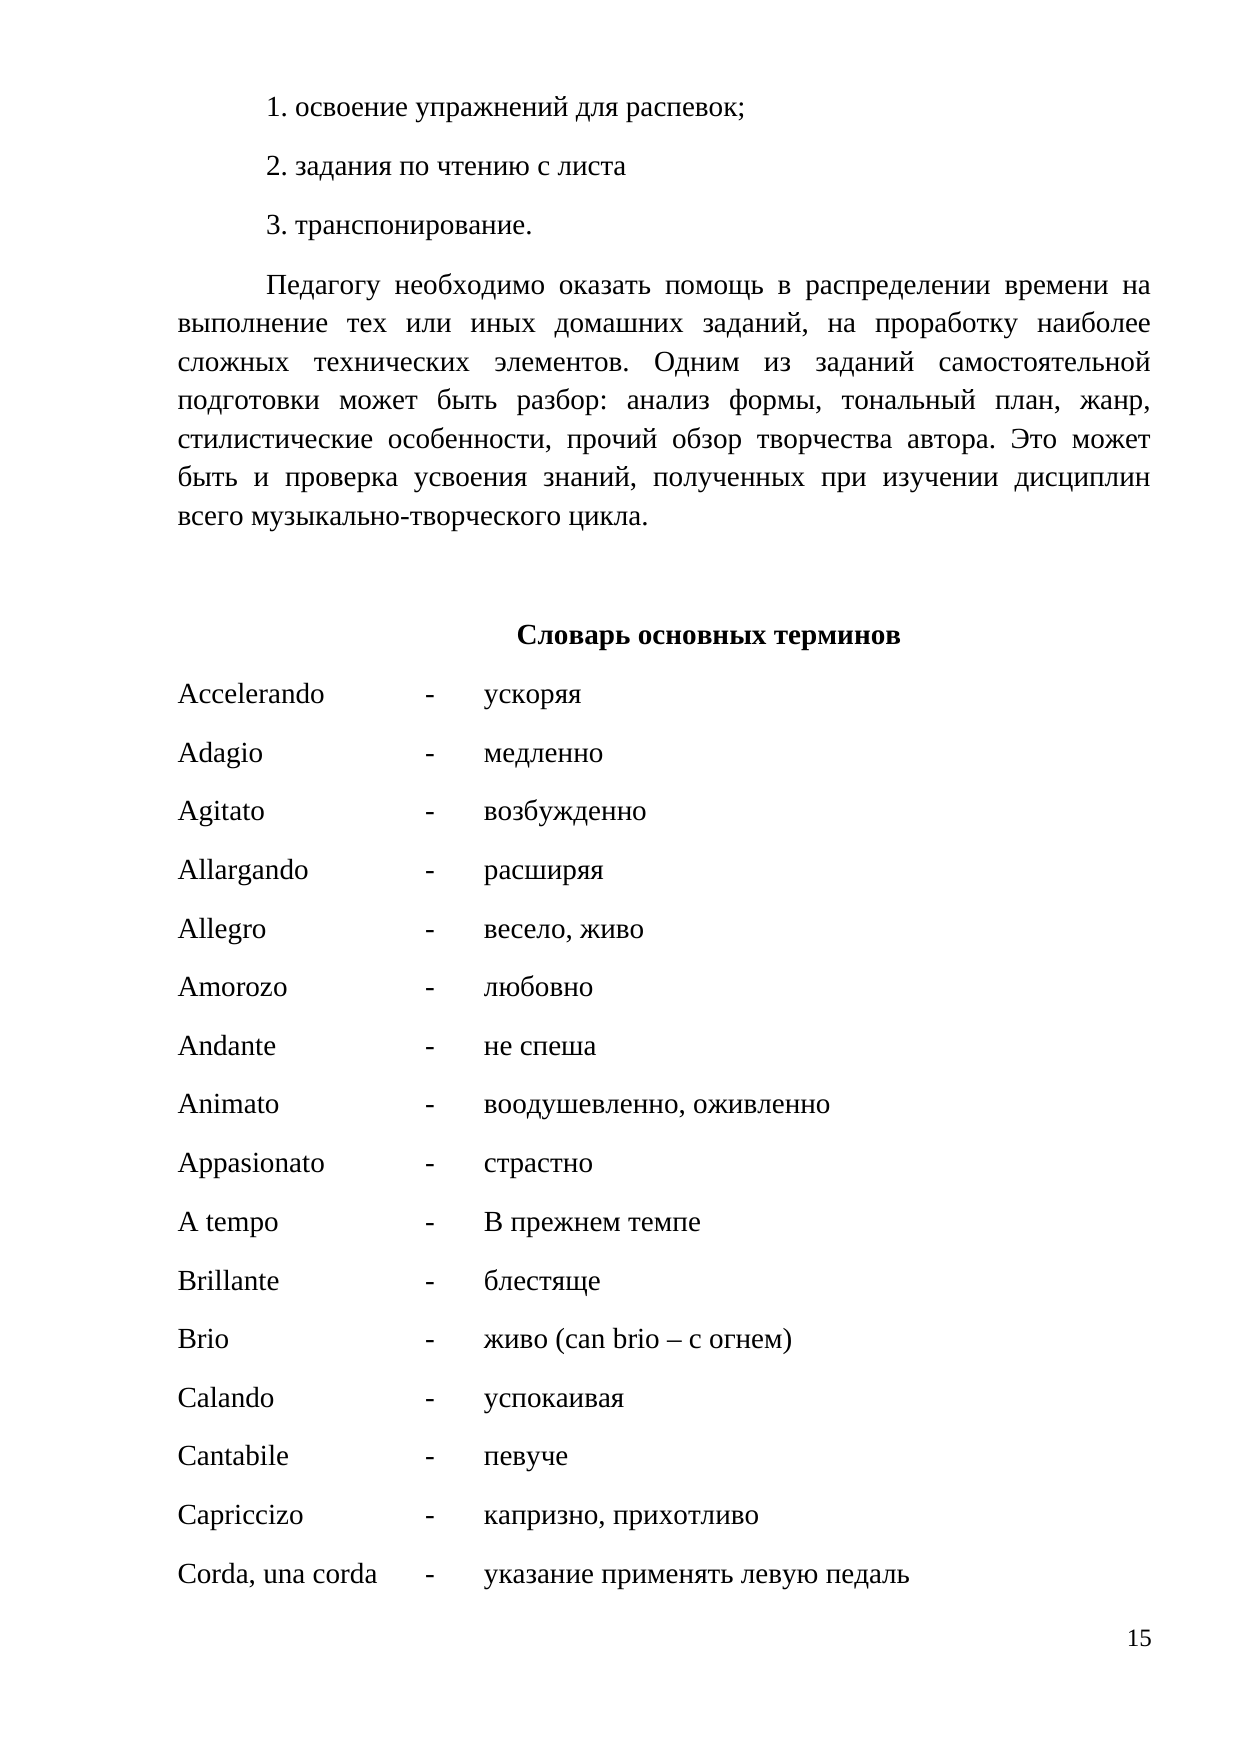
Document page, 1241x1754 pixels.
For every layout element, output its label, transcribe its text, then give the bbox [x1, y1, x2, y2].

table_cell блестяще [473, 1263, 1163, 1321]
table_cell - [414, 1145, 472, 1204]
table_cell - [414, 794, 472, 852]
table_cell певуче [473, 1439, 1163, 1497]
table_cell Calando [166, 1380, 413, 1438]
table_cell - [414, 1380, 472, 1438]
table_cell Cantabile [166, 1439, 413, 1497]
table_cell Brillante [166, 1263, 413, 1321]
table_cell - [414, 735, 472, 793]
table_cell Allegro [166, 911, 413, 969]
table_cell Amorozo [166, 969, 413, 1028]
text Словарь основных терминов [177, 617, 1152, 650]
table_cell возбужденно [473, 794, 1163, 852]
text 2. задания по чтению с листа [177, 148, 1152, 182]
text Педагогу необходимо оказать помощь в распределении времени на выполнение тех или иных домашних заданий, на проработку наиболее сложных технических элементов. Одним из заданий самостоятельной подготовки может быть разбор: анализ формы, тональный план, жанр, стилистические особенности, прочий обзор творчества автора. Это может быть и проверка усвоения знаний, полученных при изучении дисциплин всего музыкально-творческого цикла. [177, 267, 1152, 532]
table_cell - [414, 1321, 472, 1380]
table_cell - [414, 969, 472, 1028]
table_cell расширяя [473, 852, 1163, 911]
table_cell любовно [473, 969, 1163, 1028]
text 3. транспонирование. [177, 207, 1152, 241]
table_cell живо (can brio – с огнем) [473, 1321, 1163, 1380]
table_cell Allargando [166, 852, 413, 911]
table_cell страстно [473, 1145, 1163, 1204]
table_cell капризно, прихотливо [473, 1497, 1163, 1556]
table_cell Andante [166, 1028, 413, 1087]
table_cell медленно [473, 735, 1163, 793]
table_cell - [414, 1028, 472, 1087]
text 1. освоение упражнений для распевок; [177, 89, 1152, 122]
table_cell указание применять левую педаль [473, 1556, 1163, 1614]
table_cell Corda, una corda [166, 1556, 413, 1614]
table_cell - [414, 1556, 472, 1614]
table_cell A tempo [166, 1204, 413, 1263]
table_cell - [414, 852, 472, 911]
table_cell - [414, 1087, 472, 1145]
table_header ускоряя [473, 676, 1163, 735]
table_cell - [414, 1439, 472, 1497]
table_cell - [414, 1497, 472, 1556]
table_cell весело, живо [473, 911, 1163, 969]
table_cell Agitato [166, 794, 413, 852]
table_header Accelerando [166, 676, 413, 735]
table_cell Adagio [166, 735, 413, 793]
table_cell Appasionato [166, 1145, 413, 1204]
table_cell Animato [166, 1087, 413, 1145]
table_cell воодушевленно, оживленно [473, 1087, 1163, 1145]
table_cell Brio [166, 1321, 413, 1380]
table_cell В прежнем темпе [473, 1204, 1163, 1263]
table_cell не спеша [473, 1028, 1163, 1087]
table_cell Capriccizo [166, 1497, 413, 1556]
table_cell - [414, 911, 472, 969]
table_cell - [414, 1263, 472, 1321]
table_cell - [414, 1204, 472, 1263]
table_cell успокаивая [473, 1380, 1163, 1438]
table_header - [414, 676, 472, 735]
